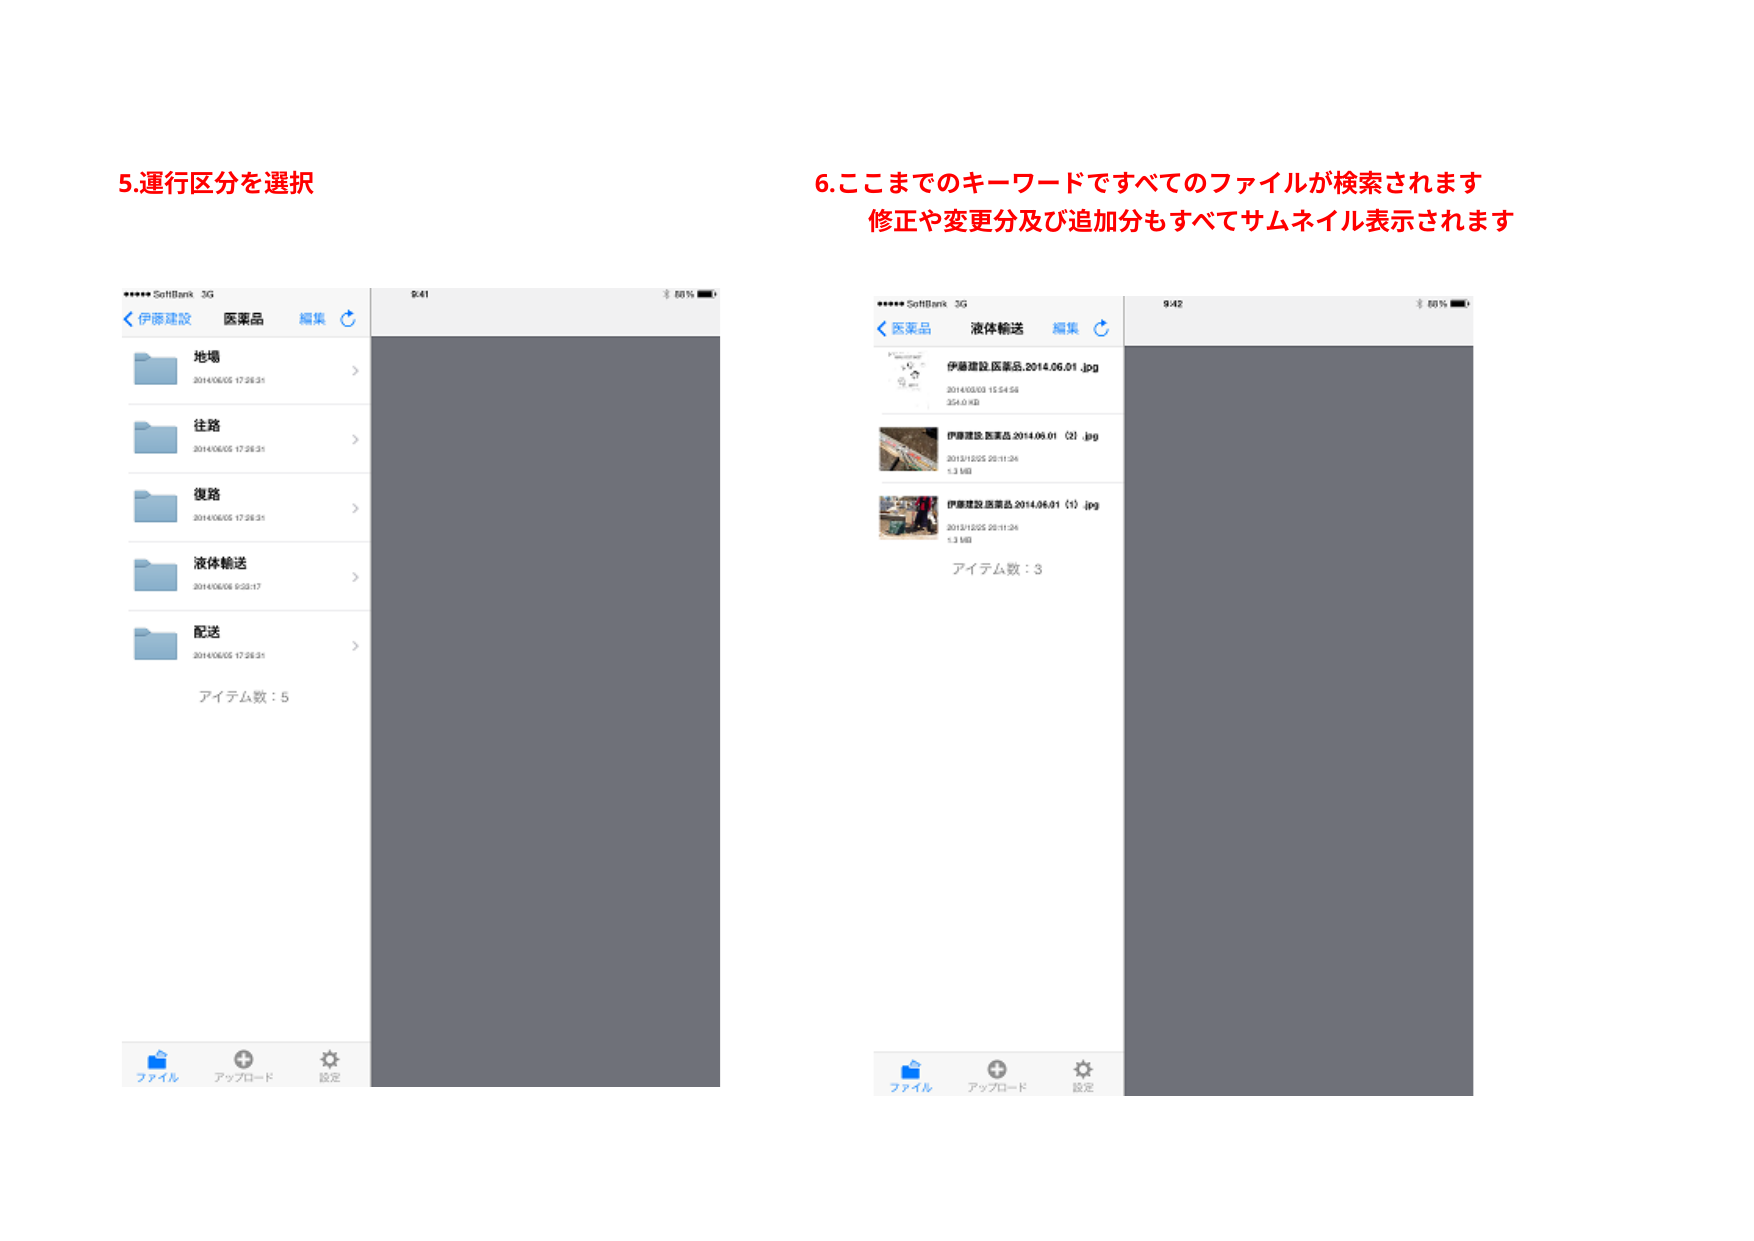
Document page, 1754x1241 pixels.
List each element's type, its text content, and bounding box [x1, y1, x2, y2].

text 5.運行区分を選択 6.ここまでのキーワードですべてのファイルが検索されます [118, 163, 1636, 201]
picture [121, 288, 721, 1086]
text 修正や変更分及び追加分もすべてサムネイル表示されます [118, 201, 1636, 238]
picture [873, 296, 1474, 1094]
